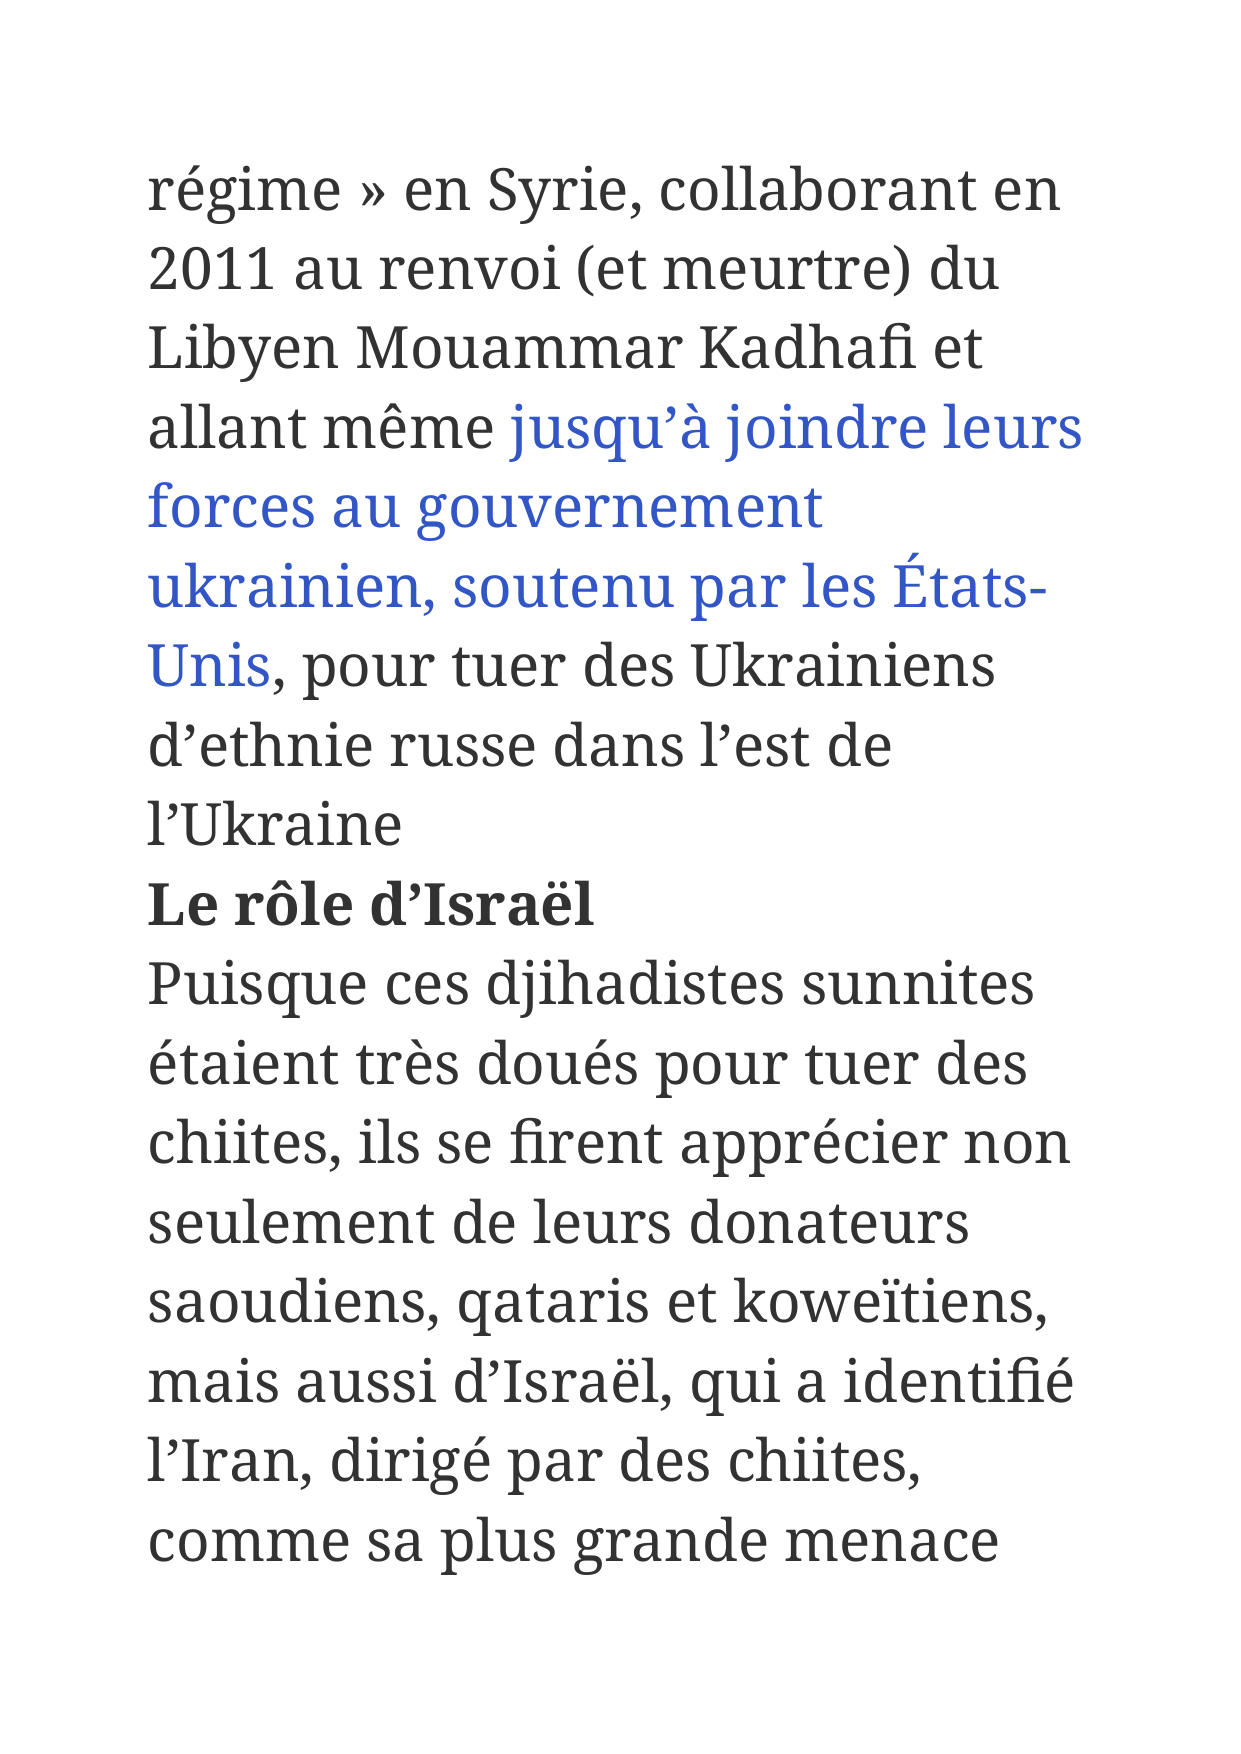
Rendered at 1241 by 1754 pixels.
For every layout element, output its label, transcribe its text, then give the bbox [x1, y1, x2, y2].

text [148, 148, 1093, 863]
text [148, 942, 1093, 1578]
text Le rôle d’Israël [148, 863, 1093, 942]
